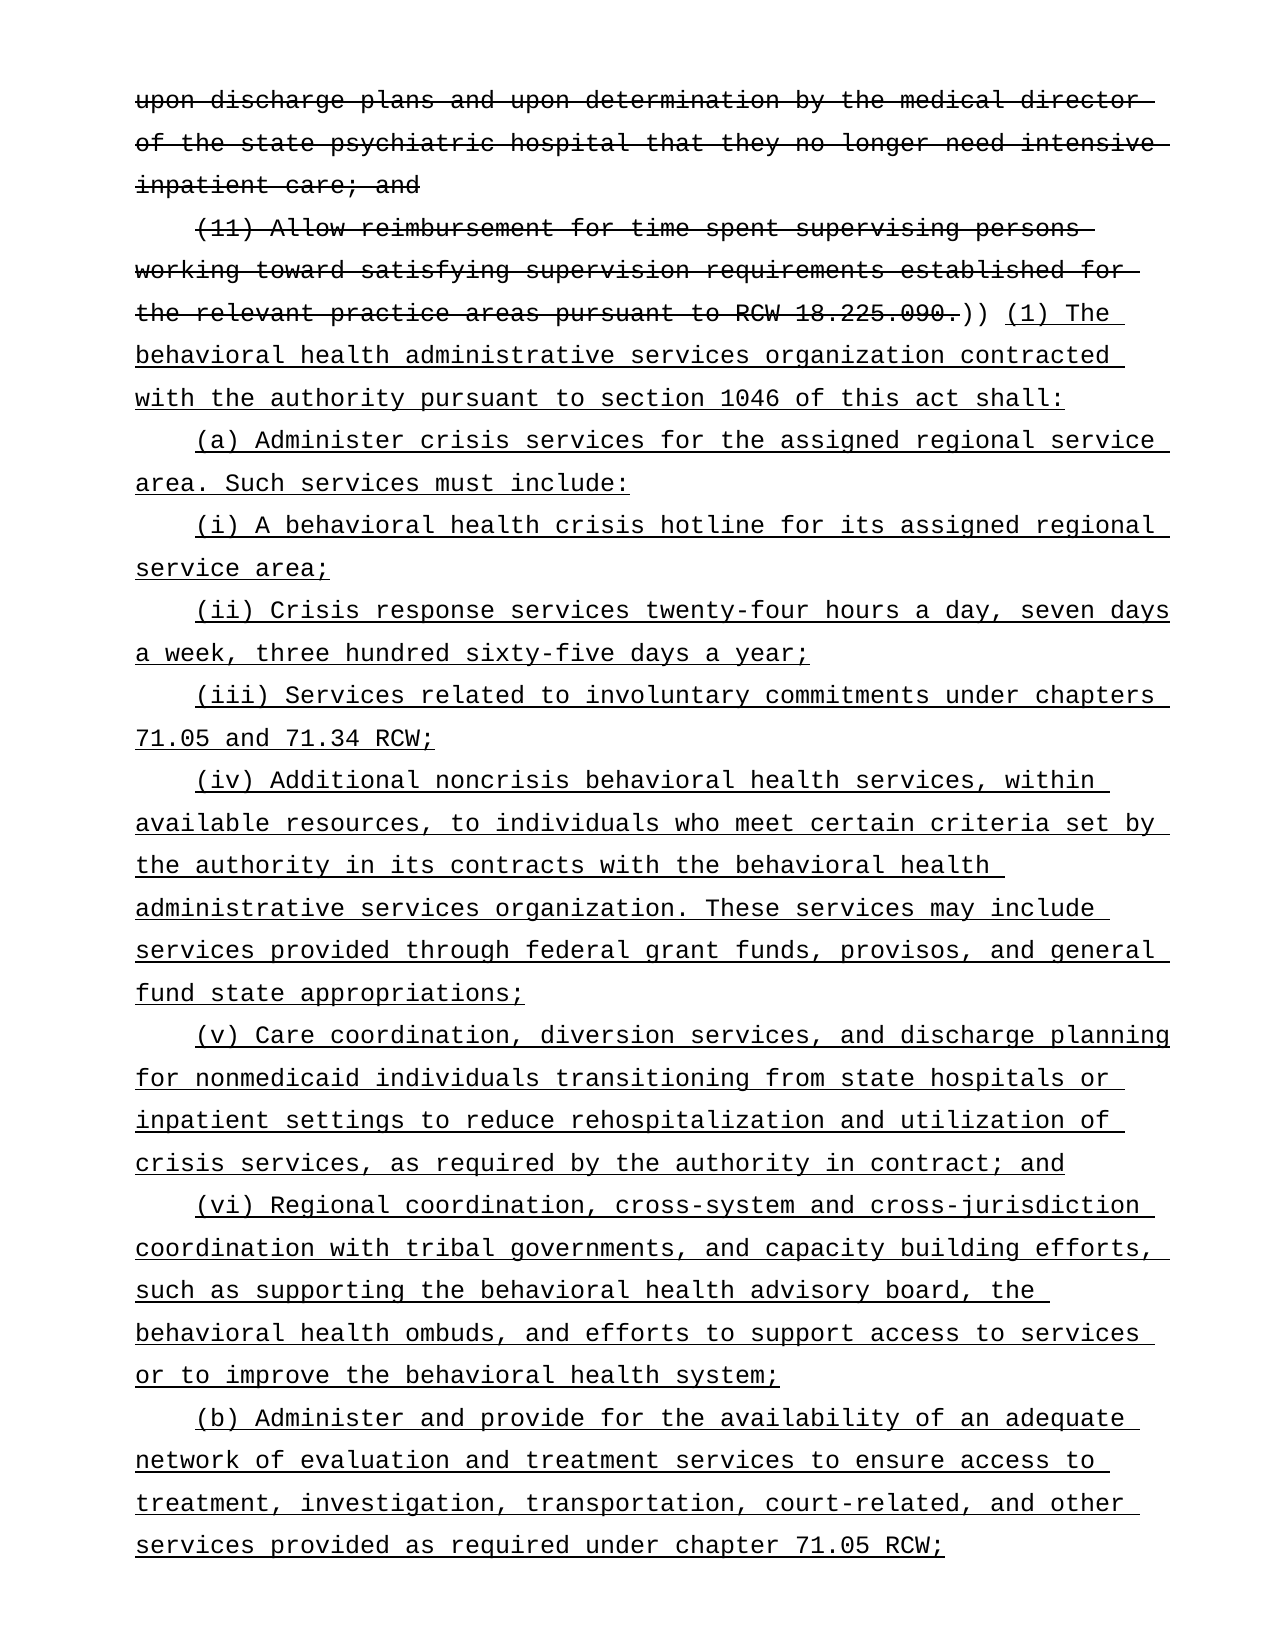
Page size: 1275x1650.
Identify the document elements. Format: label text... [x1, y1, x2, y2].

text (11) Allow reimbursement for time spent supervising persons working toward satisfying supervision requirements established for the relevant practice areas pursuant to RCW 18.225.090.)) (1) The behavioral health administrative services organization contracted with the authority pursuant to section 1046 of this act shall: [135, 202, 1170, 415]
text (a) Administer crisis services for the assigned regional service area. Such services must include: [135, 415, 1170, 500]
text (iii) Services related to involuntary commitments under chapters 71.05 and 71.34 RCW; [135, 670, 1170, 755]
text (vi) Regional coordination, cross-system and cross-jurisdiction coordination with tribal governments, and capacity building efforts, such as supporting the behavioral health advisory board, the behavioral health ombuds, and efforts to support access to services or to improve the behavioral health system; [135, 1260, 1170, 1392]
text (iv) Additional noncrisis behavioral health services, within available resources, to individuals who meet certain criteria set by the authority in its contracts with the behavioral health administrative services organization. These services may include services provided through federal grant funds, provisos, and general fund state appropriations; [135, 835, 1170, 961]
text (iv) Additional noncrisis behavioral health services, within available resources, to individuals who meet certain criteria set by the authority in its contracts with the behavioral health administrative services organization. These services may include services provided through federal grant funds, provisos, and general fund state appropriations; [135, 963, 1170, 1010]
text (v) Care coordination, diversion services, and discharge planning for nonmedicaid individuals transitioning from state hospitals or inpatient settings to reduce rehospitalization and utilization of crisis services, as required by the authority in contract; and [135, 1010, 1170, 1180]
text (b) Administer and provide for the availability of an adequate network of evaluation and treatment services to ensure access to treatment, investigation, transportation, court-related, and other services provided as required under chapter 71.05 RCW; [135, 1392, 1170, 1562]
text (i) A behavioral health crisis hotline for its assigned regional service area; [135, 500, 1170, 585]
text (ii) Crisis response services twenty-four hours a day, seven days a week, three hundred sixty-five days a year; [135, 585, 1170, 670]
text (iv) Additional noncrisis behavioral health services, within available resources, to individuals who meet certain criteria set by the authority in its contracts with the behavioral health administrative services organization. These services may include services provided through federal grant funds, provisos, and general fund state appropriations; [135, 755, 1170, 834]
text (vi) Regional coordination, cross-system and cross-jurisdiction coordination with tribal governments, and capacity building efforts, such as supporting the behavioral health advisory board, the behavioral health ombuds, and efforts to support access to services or to improve the behavioral health system; [135, 1180, 1170, 1259]
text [135, 75, 1170, 144]
